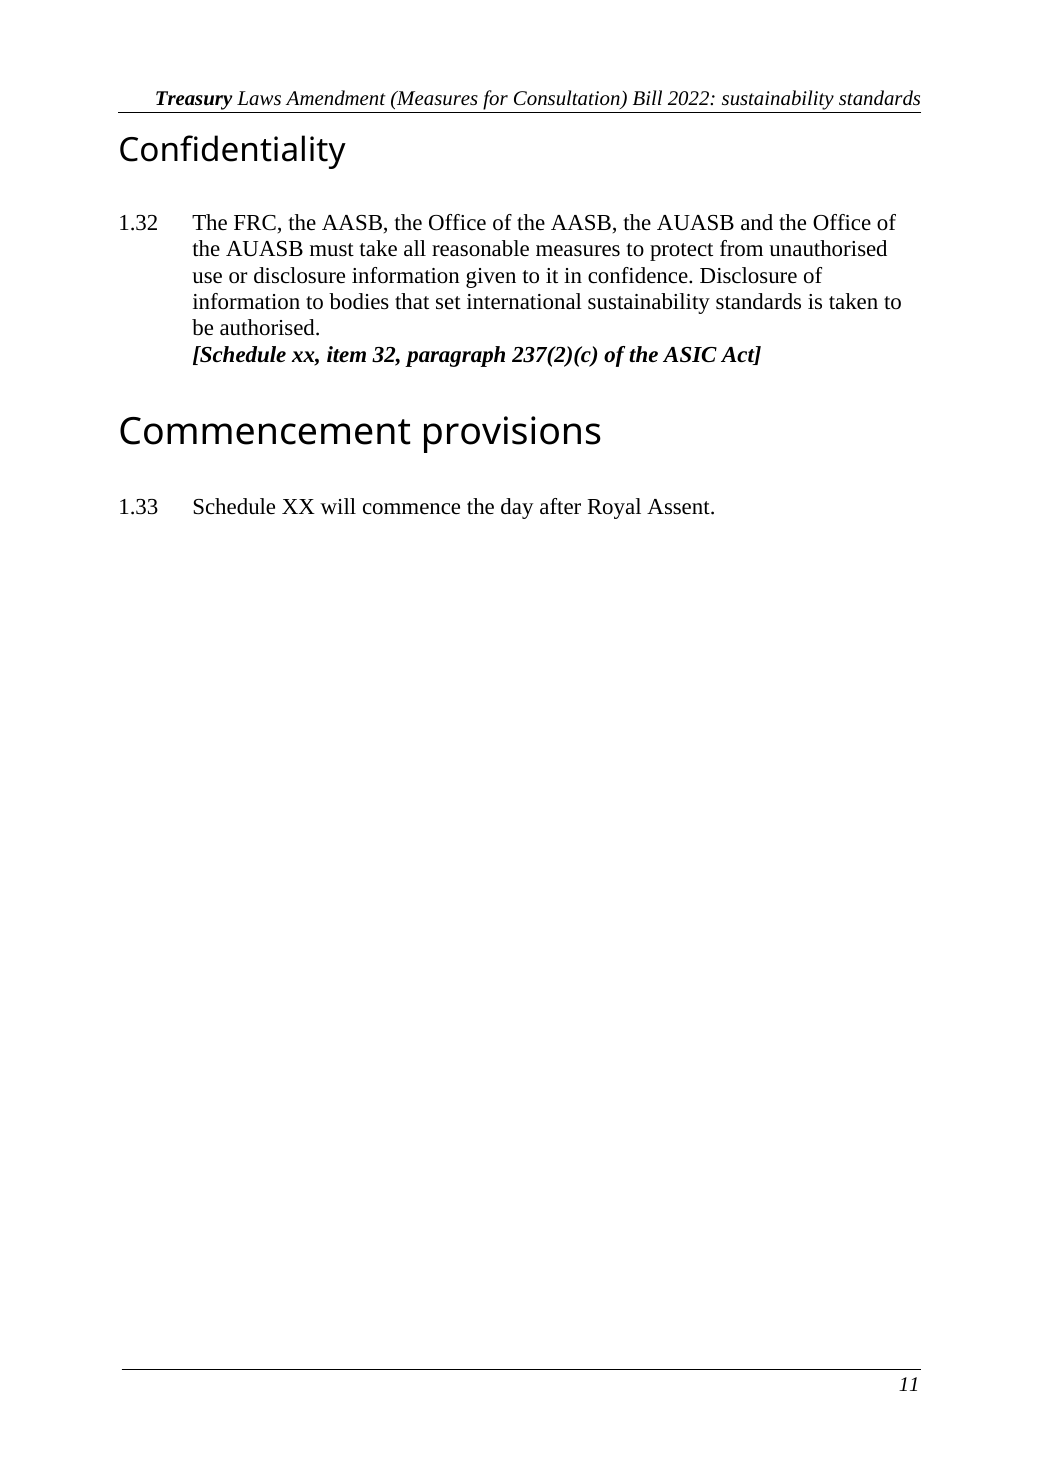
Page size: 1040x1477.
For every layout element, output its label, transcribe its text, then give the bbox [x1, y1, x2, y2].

subtitle Commencement provisions [118, 404, 921, 456]
list Schedule XX will commence the day after Royal Assent. [118, 493, 921, 519]
subtitle Confidentiality [118, 126, 921, 171]
list The FRC, the AASB, the Office of the AASB, the AUASB and the Office of the AUASB must take all reasonable measures to protect from unauthorised use or disclosure information given to it in confidence. Disclosure of information to bodies that set international sustainability standards is taken to be authorised. [Schedule xx, item 32, paragraph 237(2)(c) of the ASIC Act] [118, 209, 921, 367]
